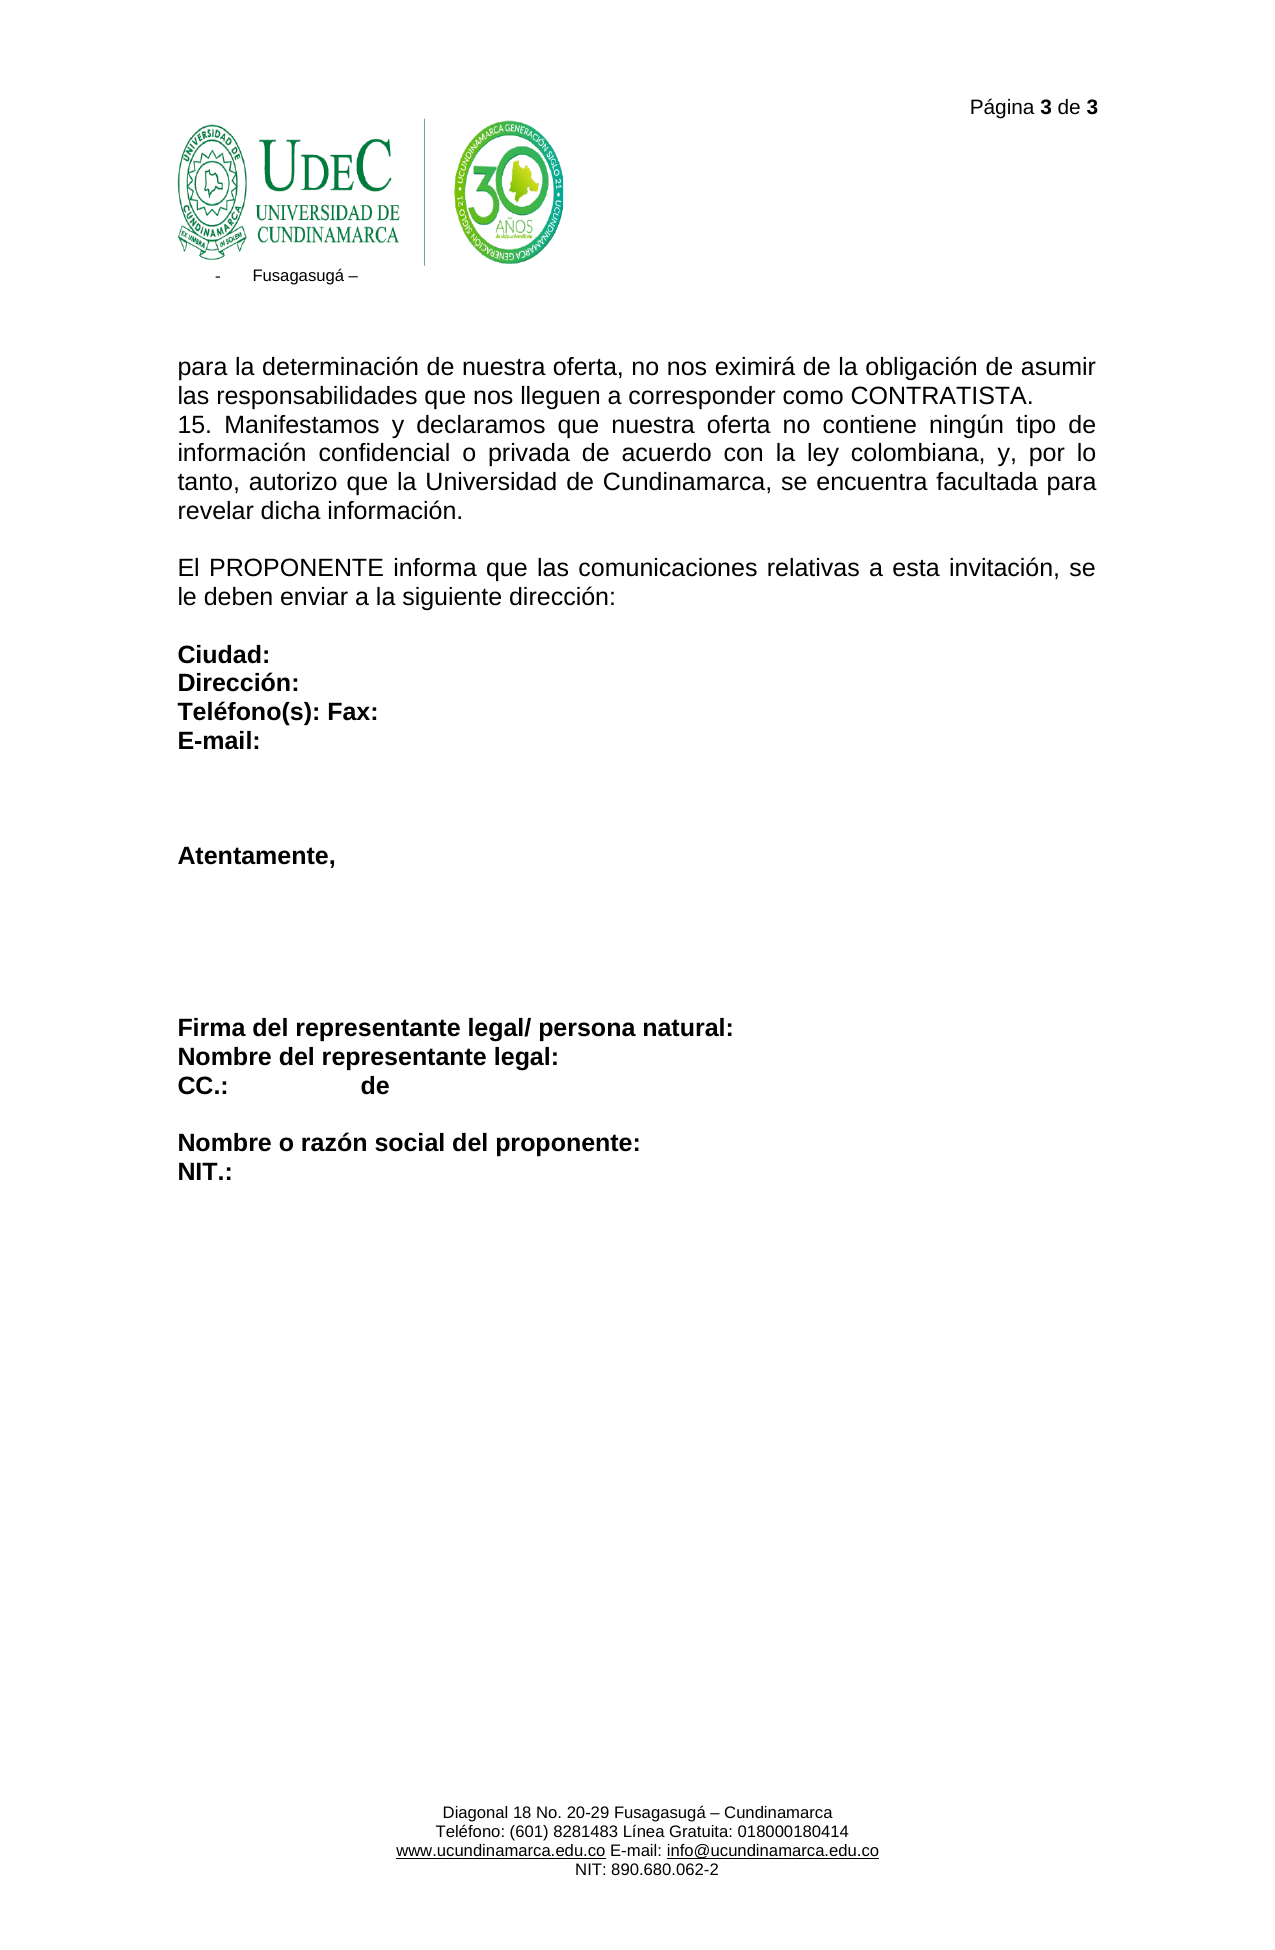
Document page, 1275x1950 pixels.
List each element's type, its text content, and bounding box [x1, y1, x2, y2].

text NIT.: [177, 1157, 1098, 1186]
text Teléfono(s): Fax: [177, 697, 1098, 726]
text Atentamente, [177, 841, 1098, 869]
text CC.: de [177, 1071, 1098, 1099]
text Nombre o razón social del proponente: [177, 1128, 1098, 1157]
text El PROPONENTE informa que las comunicaciones relativas a esta invitación, se le deben enviar a la siguiente dirección: [177, 553, 1098, 611]
text Ciudad: [177, 639, 1098, 668]
text Nombre del representante legal: [177, 1042, 1098, 1071]
text 15. Manifestamos y declaramos que nuestra oferta no contiene ningún tipo de información confidencial o privada de acuerdo con la ley colombiana, y, por lo tanto, autorizo que la Universidad de Cundinamarca, se encuentra facultada para revelar dicha información. [177, 409, 1098, 524]
text E-mail: [177, 726, 1098, 754]
picture [177, 118, 564, 266]
text Firma del representante legal/ persona natural: [177, 1013, 1098, 1042]
text Dirección: [177, 668, 1098, 697]
